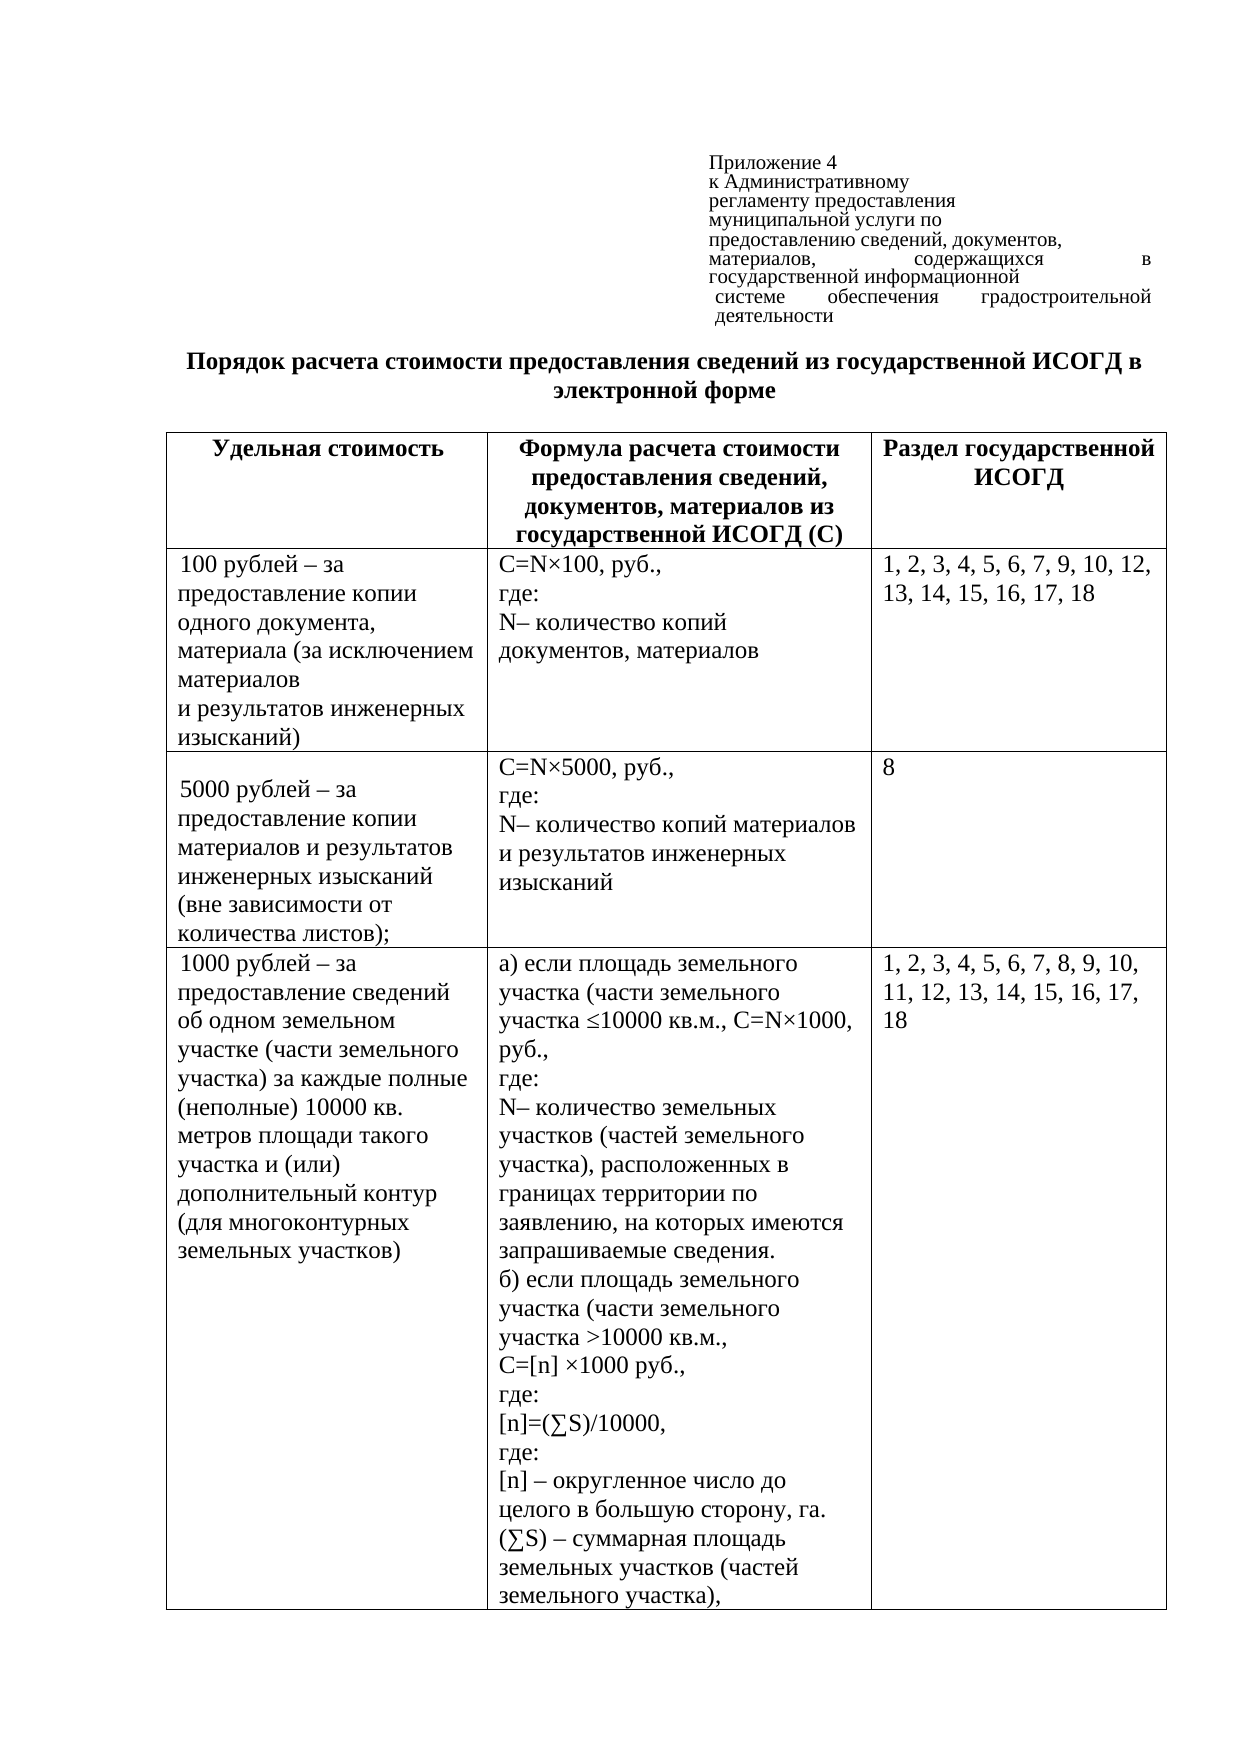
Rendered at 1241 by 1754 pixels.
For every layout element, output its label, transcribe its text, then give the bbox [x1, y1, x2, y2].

table_cell 8 [872, 752, 1166, 947]
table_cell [167, 948, 487, 1609]
text регламенту предоставления [177, 192, 1152, 212]
text системе обеспечения градостроительной деятельности [715, 288, 1152, 327]
text предоставлению сведений, документов, [177, 231, 1152, 250]
text к Административному [177, 173, 1152, 192]
table_header Удельная стоимость [167, 433, 487, 548]
text Порядок расчета стоимости предоставления сведений из государственной ИСОГД в электронной форме [177, 346, 1152, 403]
text муниципальной услуги по [177, 212, 1152, 231]
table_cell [488, 948, 871, 1609]
table_cell С=N×5000, руб., где: N– количество копий материалов и результатов инженерных изысканий [488, 752, 871, 947]
text Приложение 4 [177, 154, 1152, 173]
table_header Формула расчета стоимости предоставления сведений, документов, материалов из государственной ИСОГД (С) [488, 433, 871, 548]
table_cell С=N×100, руб., где: N– количество копий документов, материалов [488, 549, 871, 751]
table_header Раздел государственной ИСОГД [872, 433, 1166, 548]
table_cell 5000 рублей – за предоставление копии материалов и результатов инженерных изысканий (вне зависимости от количества листов); [167, 752, 487, 947]
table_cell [872, 948, 1166, 1609]
table_cell 1, 2, 3, 4, 5, 6, 7, 9, 10, 12, 13, 14, 15, 16, 17, 18 [872, 549, 1166, 751]
text материалов, содержащихся в государственной информационной [709, 250, 1152, 288]
table_cell 100 рублей – за предоставление копии одного документа, материала (за исключением материалов и результатов инженерных изысканий) [167, 549, 487, 751]
